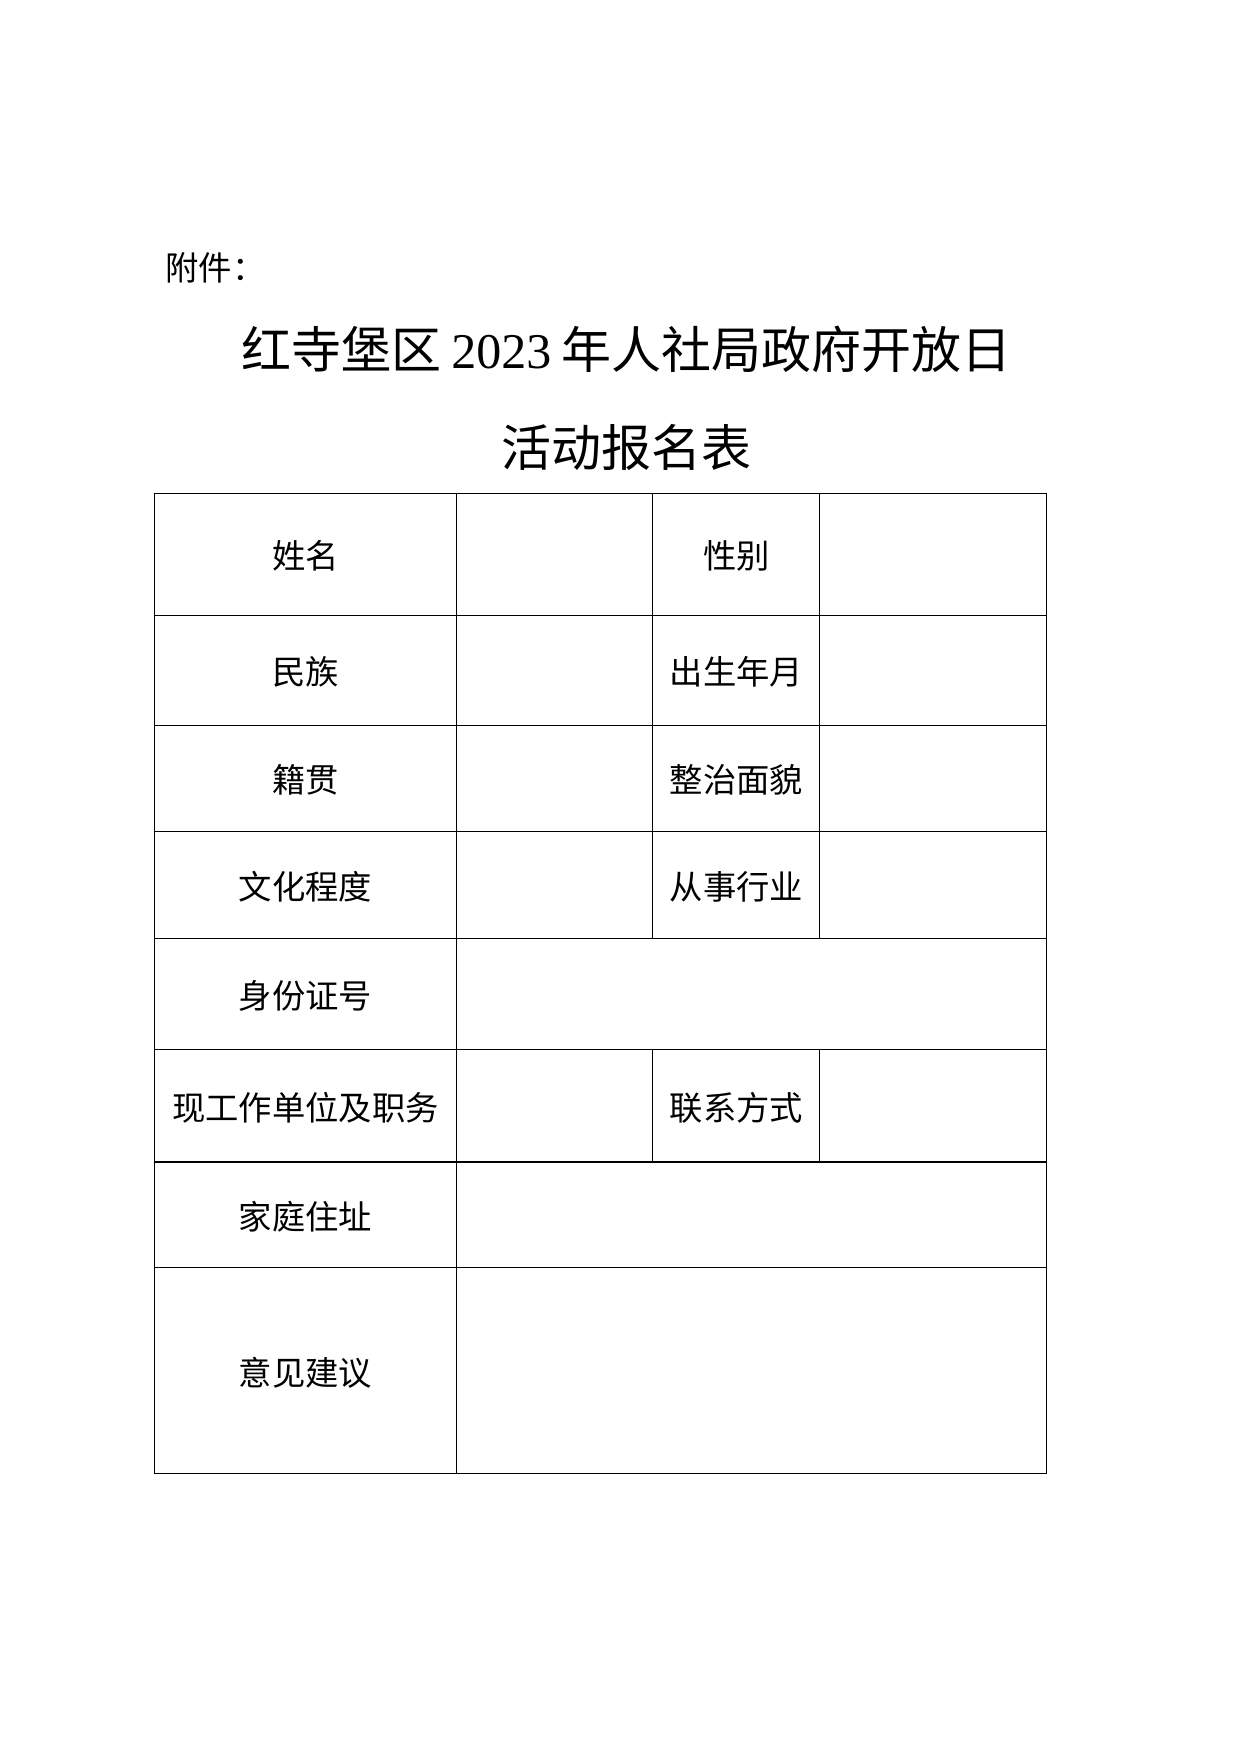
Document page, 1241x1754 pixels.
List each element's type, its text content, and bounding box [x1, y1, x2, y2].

table_cell 出生年月 [653, 616, 819, 725]
table_cell [820, 726, 1046, 831]
table_cell 籍贯 [155, 726, 456, 831]
table_cell 联系方式 [653, 1050, 819, 1161]
table_cell 身份证号 [155, 939, 456, 1049]
table_cell [820, 832, 1046, 937]
table_cell 家庭住址 [155, 1163, 456, 1267]
table_cell [457, 1163, 1046, 1267]
table_cell 整治面貌 [653, 726, 819, 831]
text 活动报名表 [165, 395, 1087, 493]
table_header 性别 [653, 494, 819, 615]
table_cell [820, 616, 1046, 725]
table_cell [457, 832, 652, 937]
table_cell [457, 616, 652, 725]
table_header 姓名 [155, 494, 456, 615]
table_header [820, 494, 1046, 615]
table_cell 文化程度 [155, 832, 456, 937]
table_cell 现工作单位及职务 [155, 1050, 456, 1161]
table_cell [820, 1050, 1046, 1161]
table_header [457, 494, 652, 615]
table_cell 从事行业 [653, 832, 819, 937]
table_cell [457, 726, 652, 831]
text 红寺堡区2023年人社局政府开放日 [165, 298, 1087, 395]
table_cell 民族 [155, 616, 456, 725]
table_cell 意见建议 [155, 1268, 456, 1473]
table_cell [457, 1268, 1046, 1473]
text 附件： [165, 233, 1087, 298]
table_cell [457, 1050, 652, 1161]
table_cell [457, 939, 1046, 1049]
